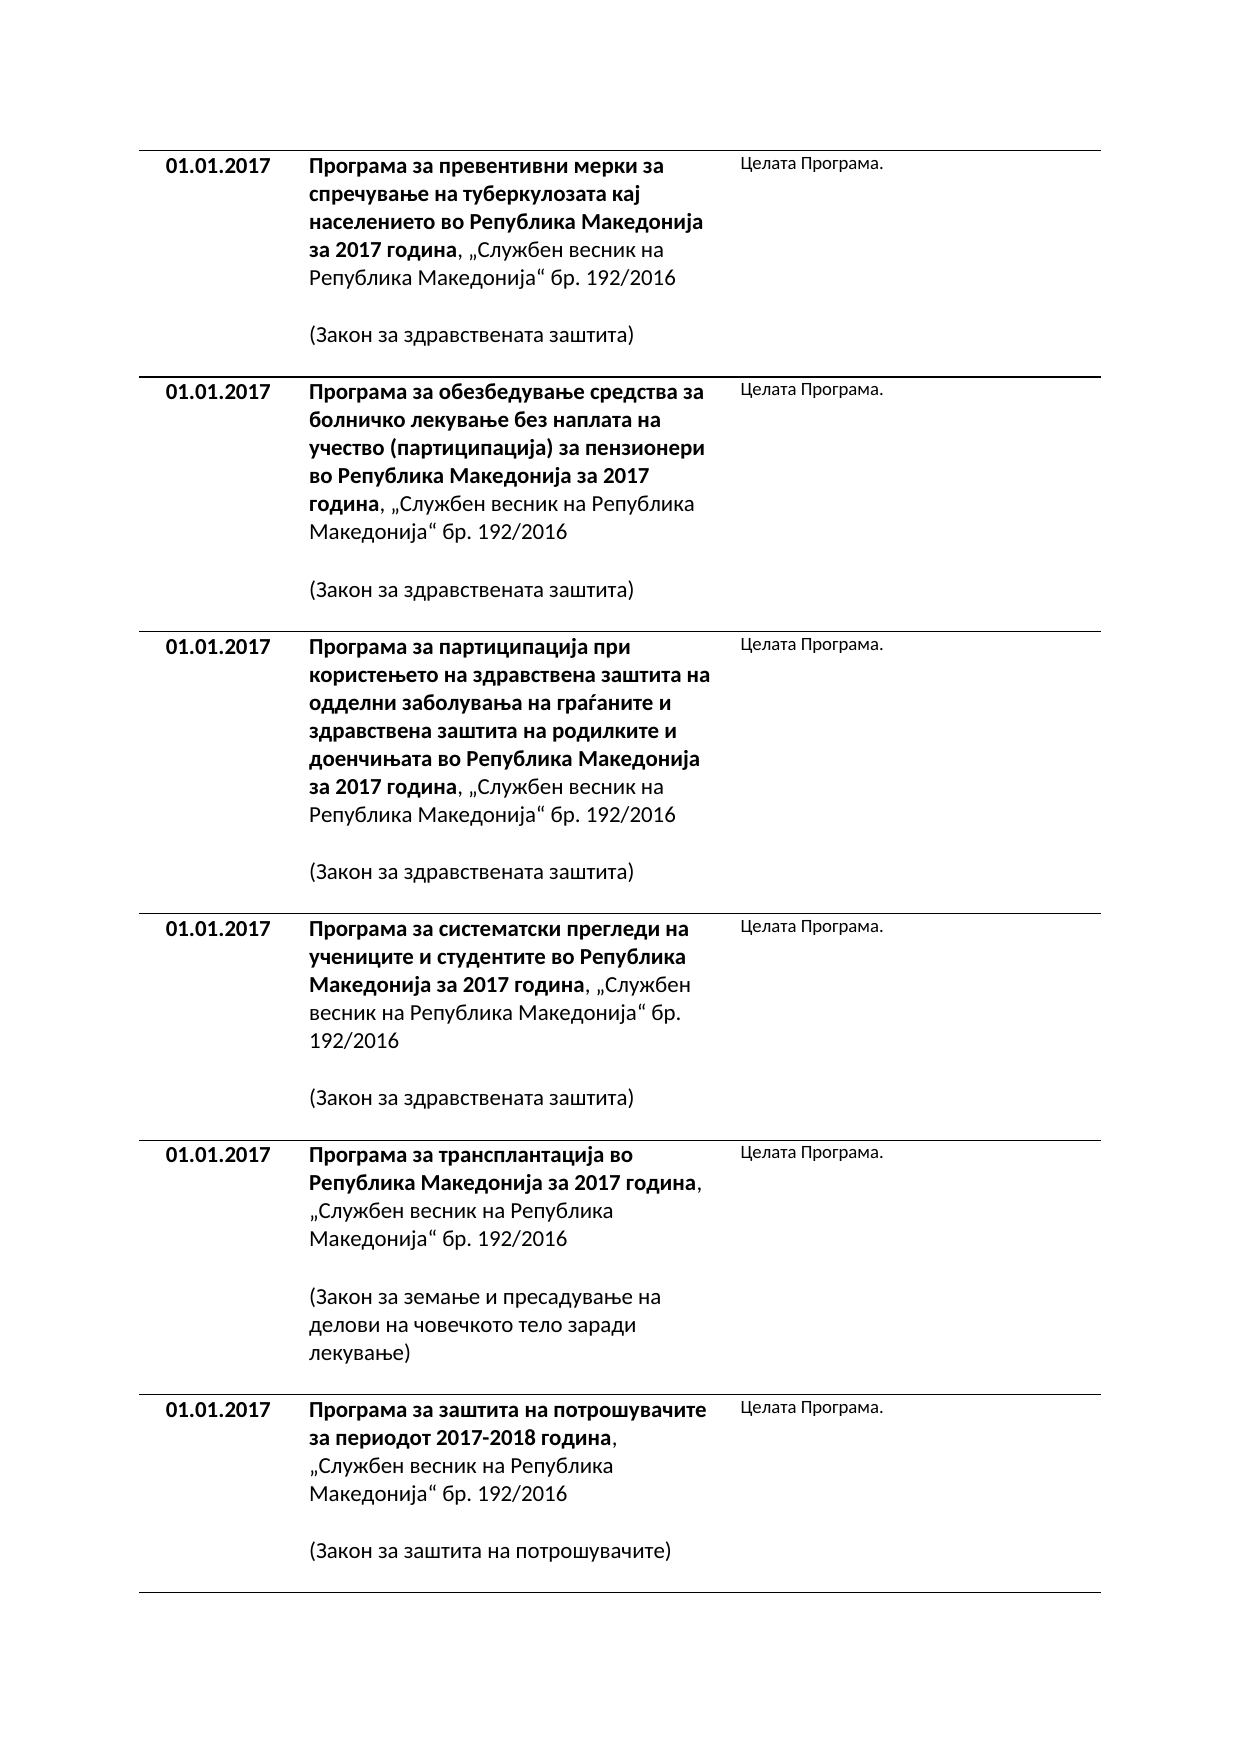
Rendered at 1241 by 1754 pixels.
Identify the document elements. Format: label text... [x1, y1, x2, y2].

table_cell Програма за обезбедување средства за болничко лекување без наплата на учество (партиципација) за пензионери во Република Македонија за 2017 година, „Службен весник на Република Македонија“ бр. 192/2016 (Закон за здравствената заштита) [298, 378, 729, 631]
table_cell Целата Програма. [729, 914, 1101, 1139]
table_cell Програма за заштита на потрошувачите за периодот 2017-2018 година, „Службен весник на Република Македонија“ бр. 192/2016 (Закон за заштита на потрошувачите) [298, 1395, 729, 1592]
table_cell Целата Програма. [729, 1141, 1101, 1394]
table_cell Целата Програма. [729, 632, 1101, 913]
table_cell 01.01.2017 [139, 632, 298, 913]
table_cell 01.01.2017 [139, 1141, 298, 1394]
table_cell Програма за партиципација при користењето на здравствена заштита на одделни заболувања на граѓаните и здравствена заштита на родилките и доенчињата во Република Македонија за 2017 година, „Службен весник на Република Македонија“ бр. 192/2016 (Закон за здравствената заштита) [298, 632, 729, 913]
table_cell Програма за трансплантација во Република Македонија за 2017 година, „Службен весник на Република Македонија“ бр. 192/2016 (Закон за земање и пресадување на делови на човечкото тело заради лекување) [298, 1141, 729, 1394]
table_cell Програма за превентивни мерки за спречување на туберкулозата кај населението во Република Македонија за 2017 година, „Службен весник на Република Македонија“ бр. 192/2016 (Закон за здравствената заштита) [298, 151, 729, 376]
table_cell 01.01.2017 [139, 914, 298, 1139]
table_cell 01.01.2017 [139, 151, 298, 376]
table_cell Целата Програма. [729, 378, 1101, 631]
table_cell 01.01.2017 [139, 378, 298, 631]
table_cell Целата Програма. [729, 151, 1101, 376]
table_cell Програма за систематски прегледи на учениците и студентите во Република Македонија за 2017 година, „Службен весник на Република Македонија“ бр. 192/2016 (Закон за здравствената заштита) [298, 914, 729, 1139]
table_cell 01.01.2017 [139, 1395, 298, 1592]
table_cell Целата Програма. [729, 1395, 1101, 1592]
